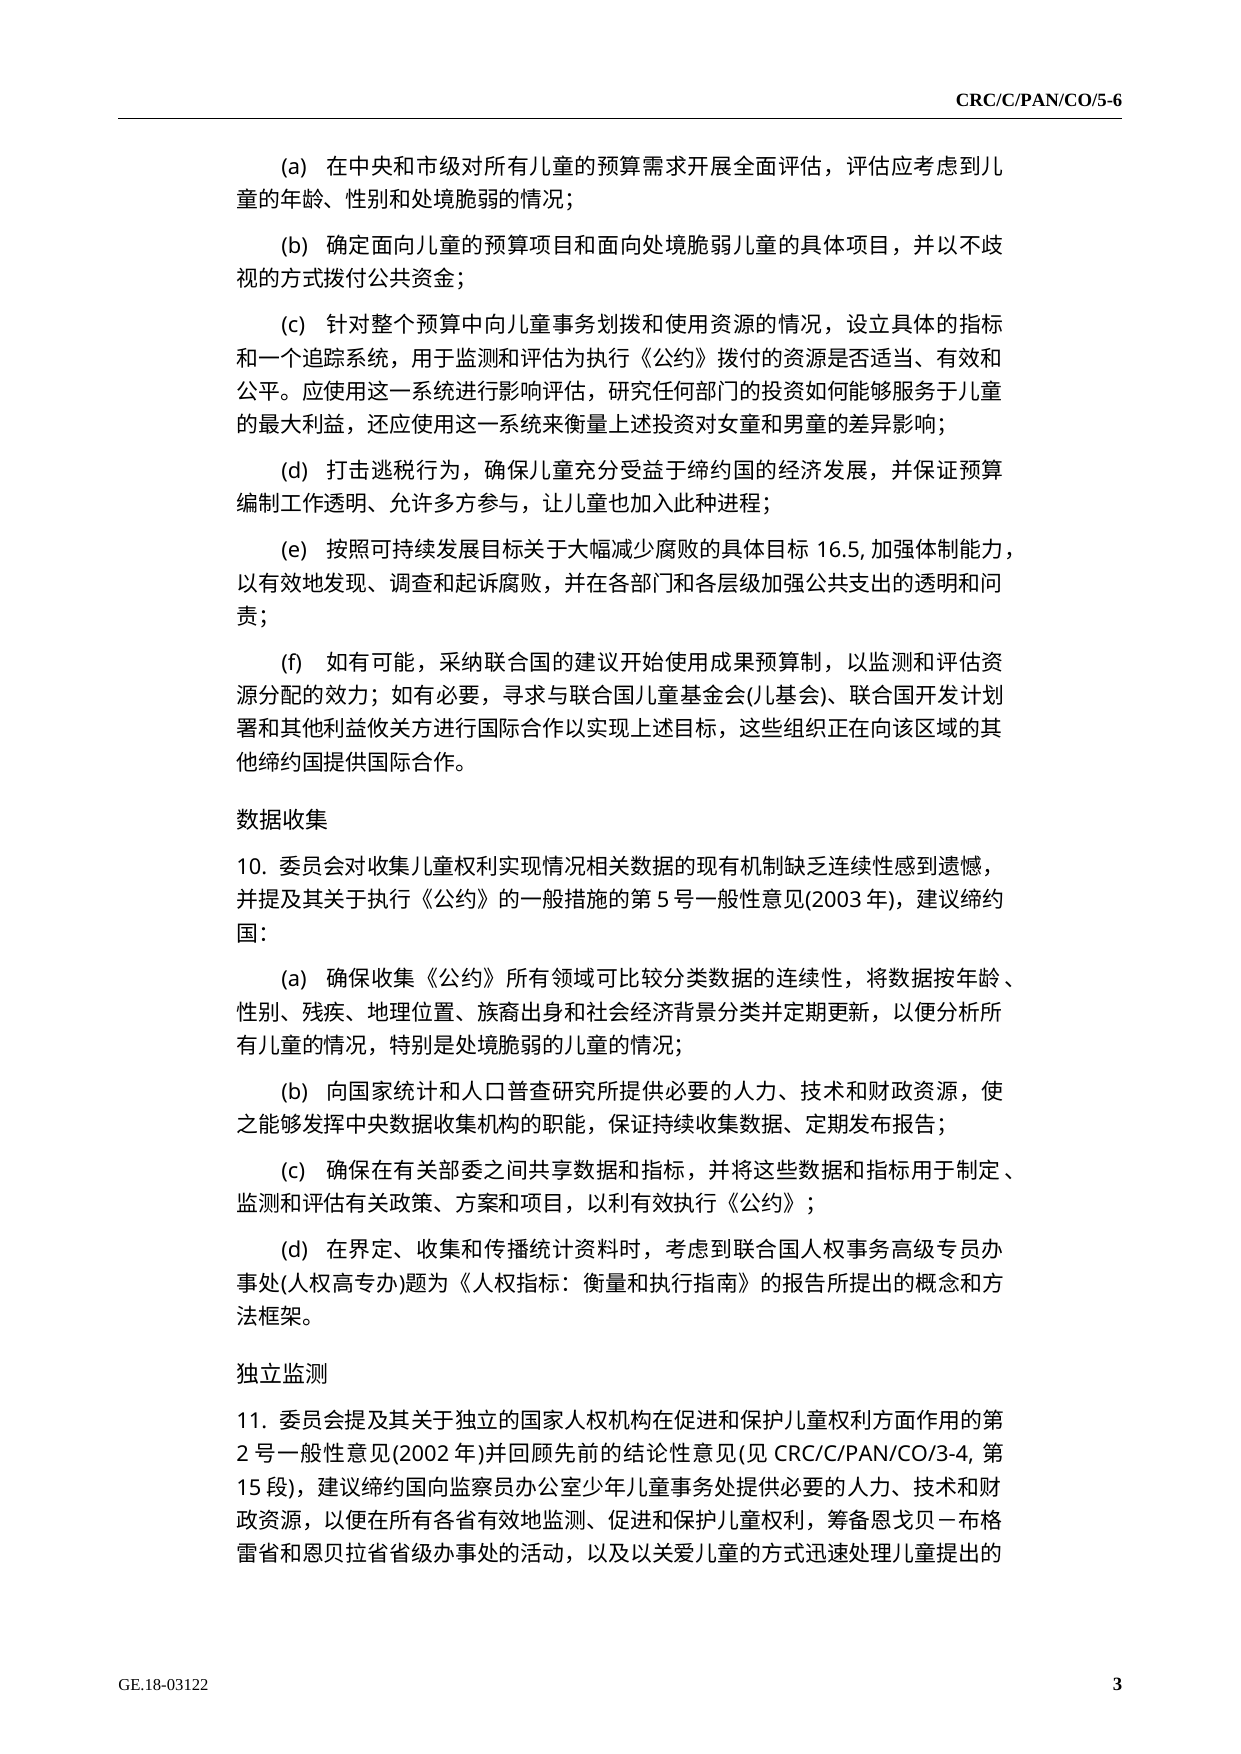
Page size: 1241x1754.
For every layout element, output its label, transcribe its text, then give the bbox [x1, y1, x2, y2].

text 10. 委员会对收集儿童权利实现情况相关数据的现有机制缺乏连续性感到遗憾，并提及其关于执行《公约》的一般措施的第5号一般性意见(2003年)，建议缔约国： [236, 848, 1004, 948]
list 按照可持续发展目标关于大幅减少腐败的具体目标16.5, 加强体制能力，以有效地发现、调查和起诉腐败，并在各部门和各层级加强公共支出的透明和问责； [236, 531, 1004, 631]
list 向国家统计和人口普查研究所提供必要的人力、技术和财政资源，使之能够发挥中央数据收集机构的职能，保证持续收集数据、定期发布报告； [236, 1073, 1004, 1139]
list 打击逃税行为，确保儿童充分受益于缔约国的经济发展，并保证预算编制工作透明、允许多方参与，让儿童也加入此种进程； [236, 452, 1004, 518]
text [236, 1402, 1004, 1568]
list 在中央和市级对所有儿童的预算需求开展全面评估，评估应考虑到儿童的年龄、性别和处境脆弱的情况； [236, 148, 1004, 214]
list 确保在有关部委之间共享数据和指标，并将这些数据和指标用于制定、监测和评估有关政策、方案和项目，以利有效执行《公约》； [236, 1152, 1004, 1218]
list 如有可能，采纳联合国的建议开始使用成果预算制，以监测和评估资源分配的效力；如有必要，寻求与联合国儿童基金会(儿基会)、联合国开发计划署和其他利益攸关方进行国际合作以实现上述目标，这些组织正在向该区域的其他缔约国提供国际合作。 [236, 643, 1004, 777]
text 数据收集 [118, 802, 1004, 835]
list 针对整个预算中向儿童事务划拨和使用资源的情况，设立具体的指标和一个追踪系统，用于监测和评估为执行《公约》拨付的资源是否适当、有效和公平。应使用这一系统进行影响评估，研究任何部门的投资如何能够服务于儿童的最大利益，还应使用这一系统来衡量上述投资对女童和男童的差异影响； [236, 306, 1004, 439]
list 在界定、收集和传播统计资料时，考虑到联合国人权事务高级专员办事处(人权高专办)题为《人权指标：衡量和执行指南》的报告所提出的概念和方法框架。 [236, 1231, 1004, 1331]
text 独立监测 [118, 1356, 1004, 1389]
list 确定面向儿童的预算项目和面向处境脆弱儿童的具体项目，并以不歧视的方式拨付公共资金； [236, 227, 1004, 293]
list 确保收集《公约》所有领域可比较分类数据的连续性，将数据按年龄、性别、残疾、地理位置、族裔出身和社会经济背景分类并定期更新，以便分析所有儿童的情况，特别是处境脆弱的儿童的情况； [236, 960, 1004, 1060]
